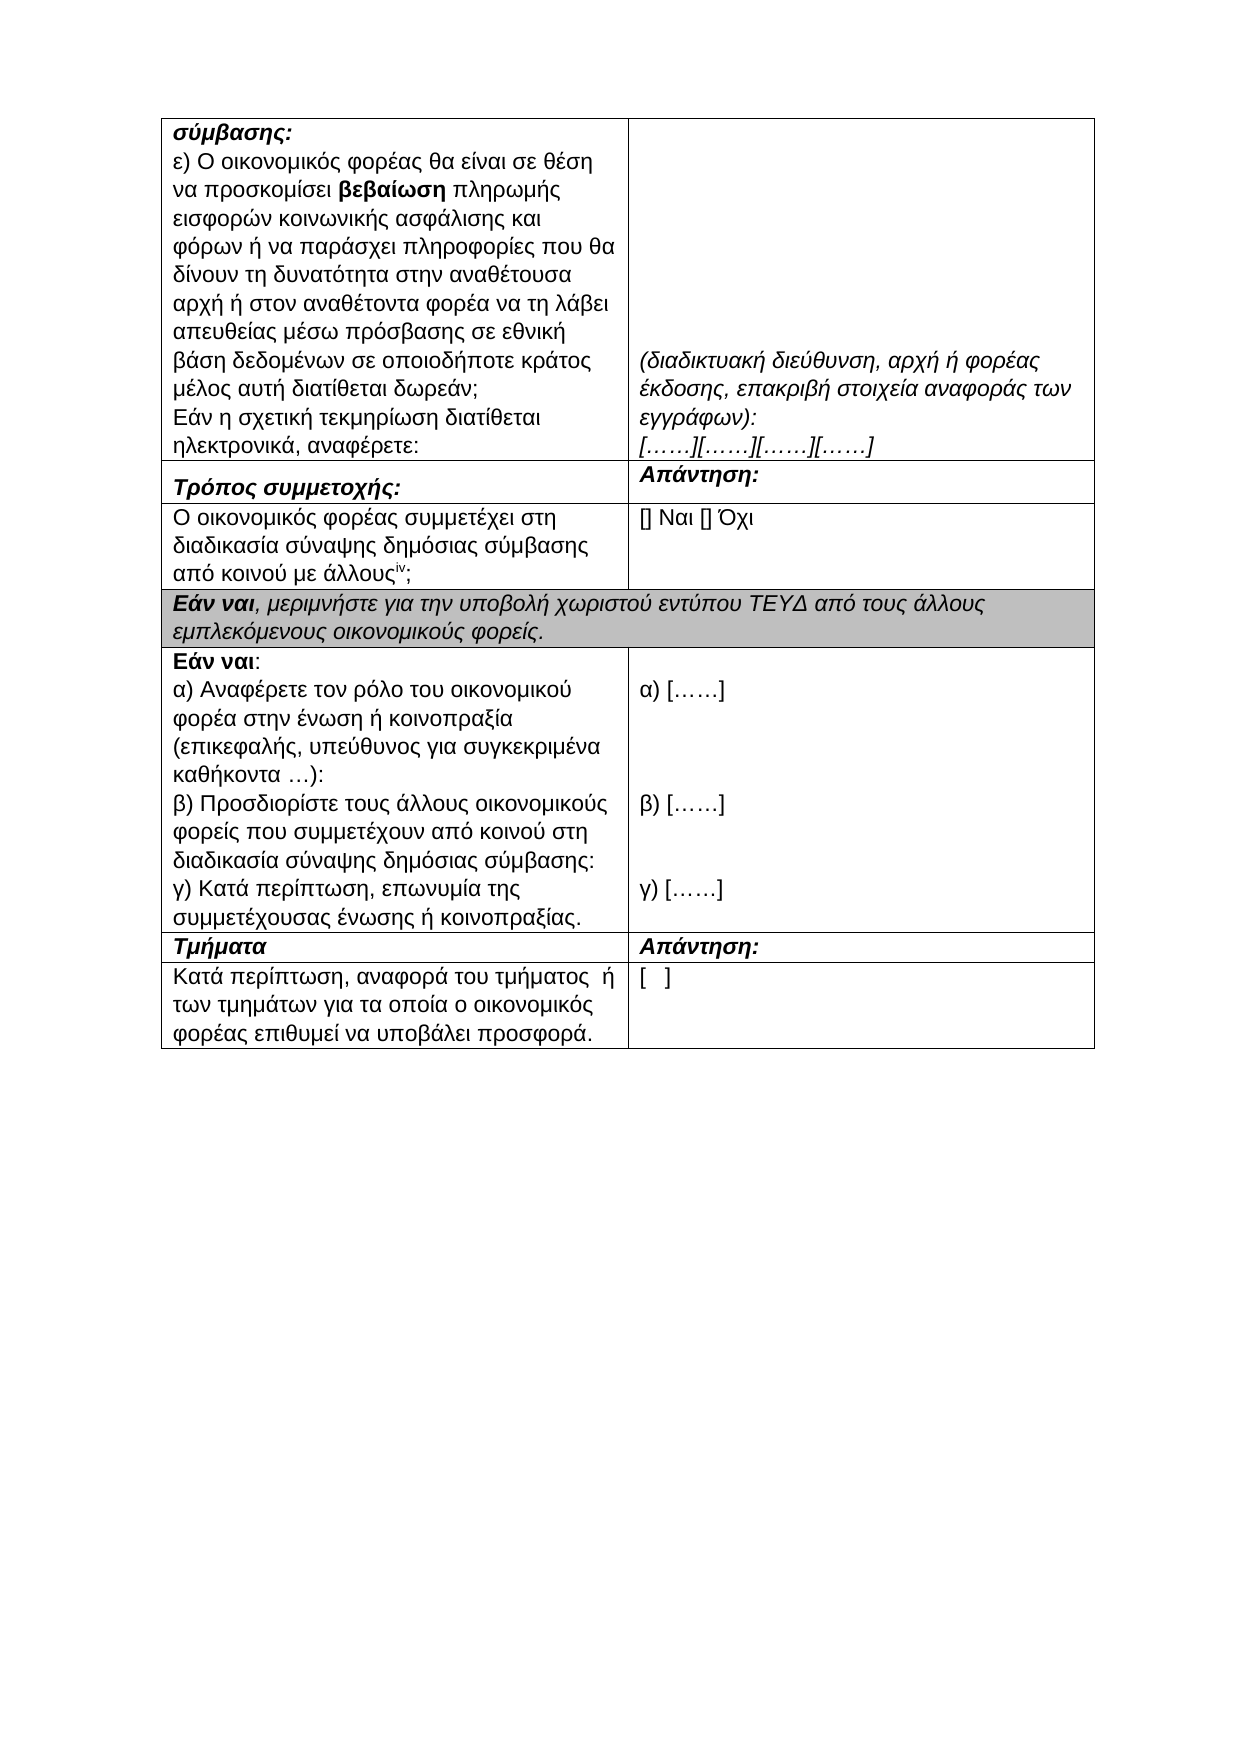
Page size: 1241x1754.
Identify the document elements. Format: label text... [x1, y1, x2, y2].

table_cell α) [……] β) [……] γ) [……] [629, 648, 1094, 932]
table_cell [] Ναι [] Όχι [629, 504, 1094, 589]
table_cell [ ] [629, 963, 1094, 1048]
table_cell Εάν ναι, μεριμνήστε για την υποβολή χωριστού εντύπου ΤΕΥΔ από τους άλλους εμπλεκόμενους οικονομικούς φορείς. [162, 590, 1094, 647]
table_cell Εάν ναι: α) Αναφέρετε τον ρόλο του οικονομικού φορέα στην ένωση ή κοινοπραξία (επικεφαλής, υπεύθυνος για συγκεκριμένα καθήκοντα …): β) Προσδιορίστε τους άλλους οικονομικούς φορείς που συμμετέχουν από κοινού στη διαδικασία σύναψης δημόσιας σύμβασης: γ) Κατά περίπτωση, επωνυμία της συμμετέχουσας ένωσης ή κοινοπραξίας. [162, 648, 628, 932]
table_cell Τρόπος συμμετοχής: [162, 461, 628, 502]
table_cell Κατά περίπτωση, αναφορά του τμήματος ή των τμημάτων για τα οποία ο οικονομικός φορέας επιθυμεί να υποβάλει προσφορά. [162, 963, 628, 1048]
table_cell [162, 119, 628, 460]
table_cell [629, 119, 1094, 460]
table_cell Τμήματα [162, 933, 628, 962]
table_cell Ο οικονομικός φορέας συμμετέχει στη διαδικασία σύναψης δημόσιας σύμβασης από κοινού με άλλους; [162, 504, 628, 589]
table_cell Απάντηση: [629, 461, 1094, 502]
table_cell Απάντηση: [629, 933, 1094, 962]
